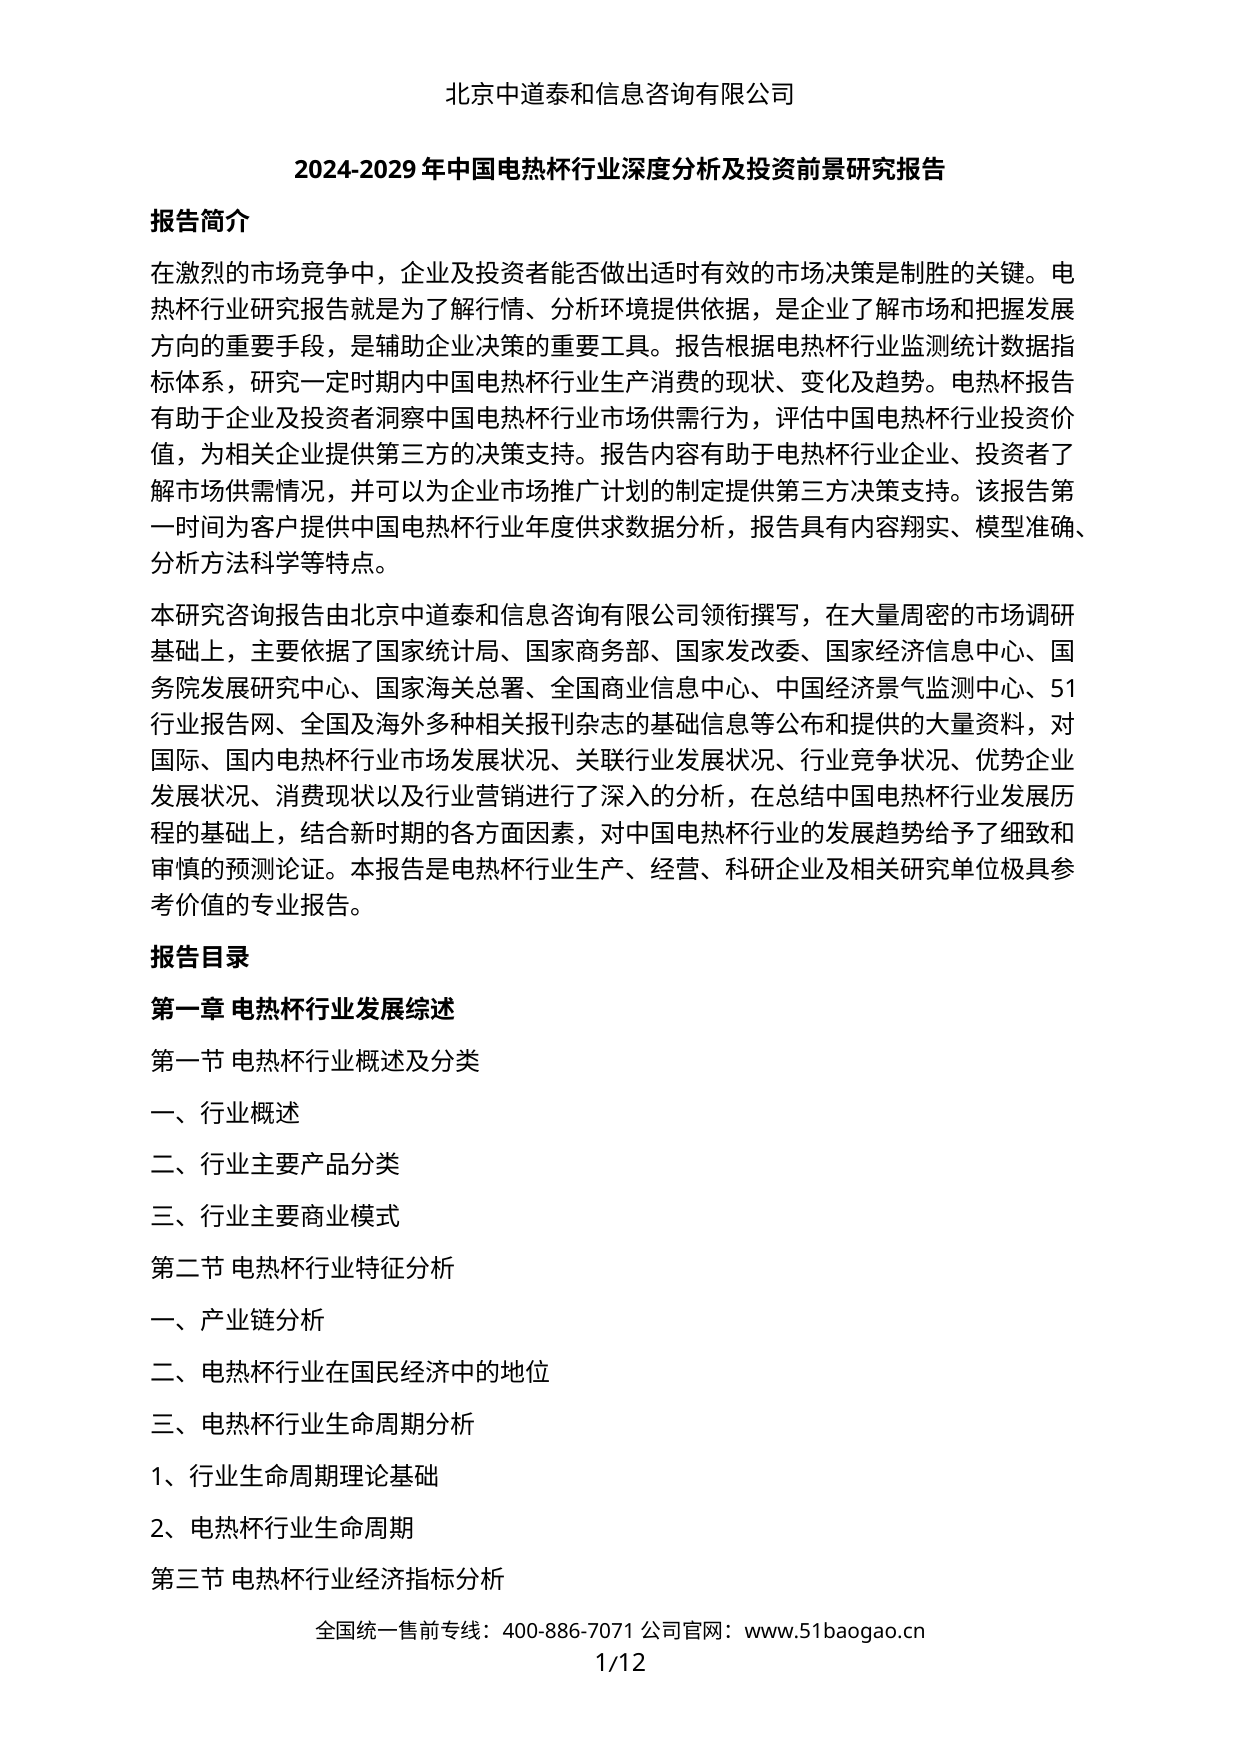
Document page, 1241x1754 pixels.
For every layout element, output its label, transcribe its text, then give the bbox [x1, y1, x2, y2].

text 2、电热杯行业生命周期 [150, 1508, 1090, 1544]
text 1、行业生命周期理论基础 [150, 1456, 1090, 1492]
text 第一节 电热杯行业概述及分类 [150, 1041, 1090, 1077]
text 第一章 电热杯行业发展综述 [150, 989, 1090, 1026]
text 本研究咨询报告由北京中道泰和信息咨询有限公司领衔撰写，在大量周密的市场调研基础上，主要依据了国家统计局、国家商务部、国家发改委、国家经济信息中心、国务院发展研究中心、国家海关总署、全国商业信息中心、中国经济景气监测中心、51行业报告网、全国及海外多种相关报刊杂志的基础信息等公布和提供的大量资料，对国际、国内电热杯行业市场发展状况、关联行业发展状况、行业竞争状况、优势企业发展状况、消费现状以及行业营销进行了深入的分析，在总结中国电热杯行业发展历程的基础上，结合新时期的各方面因素，对中国电热杯行业的发展趋势给予了细致和审慎的预测论证。本报告是电热杯行业生产、经营、科研企业及相关研究单位极具参考价值的专业报告。 [150, 596, 1090, 922]
text 第二节 电热杯行业特征分析 [150, 1249, 1090, 1285]
text 一、行业概述 [150, 1093, 1090, 1129]
text 二、电热杯行业在国民经济中的地位 [150, 1352, 1090, 1389]
text 在激烈的市场竞争中，企业及投资者能否做出适时有效的市场决策是制胜的关键。电热杯行业研究报告就是为了解行情、分析环境提供依据，是企业了解市场和把握发展方向的重要手段，是辅助企业决策的重要工具。报告根据电热杯行业监测统计数据指标体系，研究一定时期内中国电热杯行业生产消费的现状、变化及趋势。电热杯报告有助于企业及投资者洞察中国电热杯行业市场供需行为，评估中国电热杯行业投资价值，为相关企业提供第三方的决策支持。报告内容有助于电热杯行业企业、投资者了解市场供需情况，并可以为企业市场推广计划的制定提供第三方决策支持。该报告第一时间为客户提供中国电热杯行业年度供求数据分析，报告具有内容翔实、模型准确、分析方法科学等特点。 [150, 254, 1090, 580]
text 三、电热杯行业生命周期分析 [150, 1404, 1090, 1441]
text 报告简介 [150, 202, 1090, 238]
text 第三节 电热杯行业经济指标分析 [150, 1560, 1090, 1596]
text 一、产业链分析 [150, 1301, 1090, 1337]
text 报告目录 [150, 937, 1090, 974]
text 2024-2029年中国电热杯行业深度分析及投资前景研究报告 [150, 150, 1090, 186]
text 三、行业主要商业模式 [150, 1197, 1090, 1233]
text 二、行业主要产品分类 [150, 1145, 1090, 1181]
